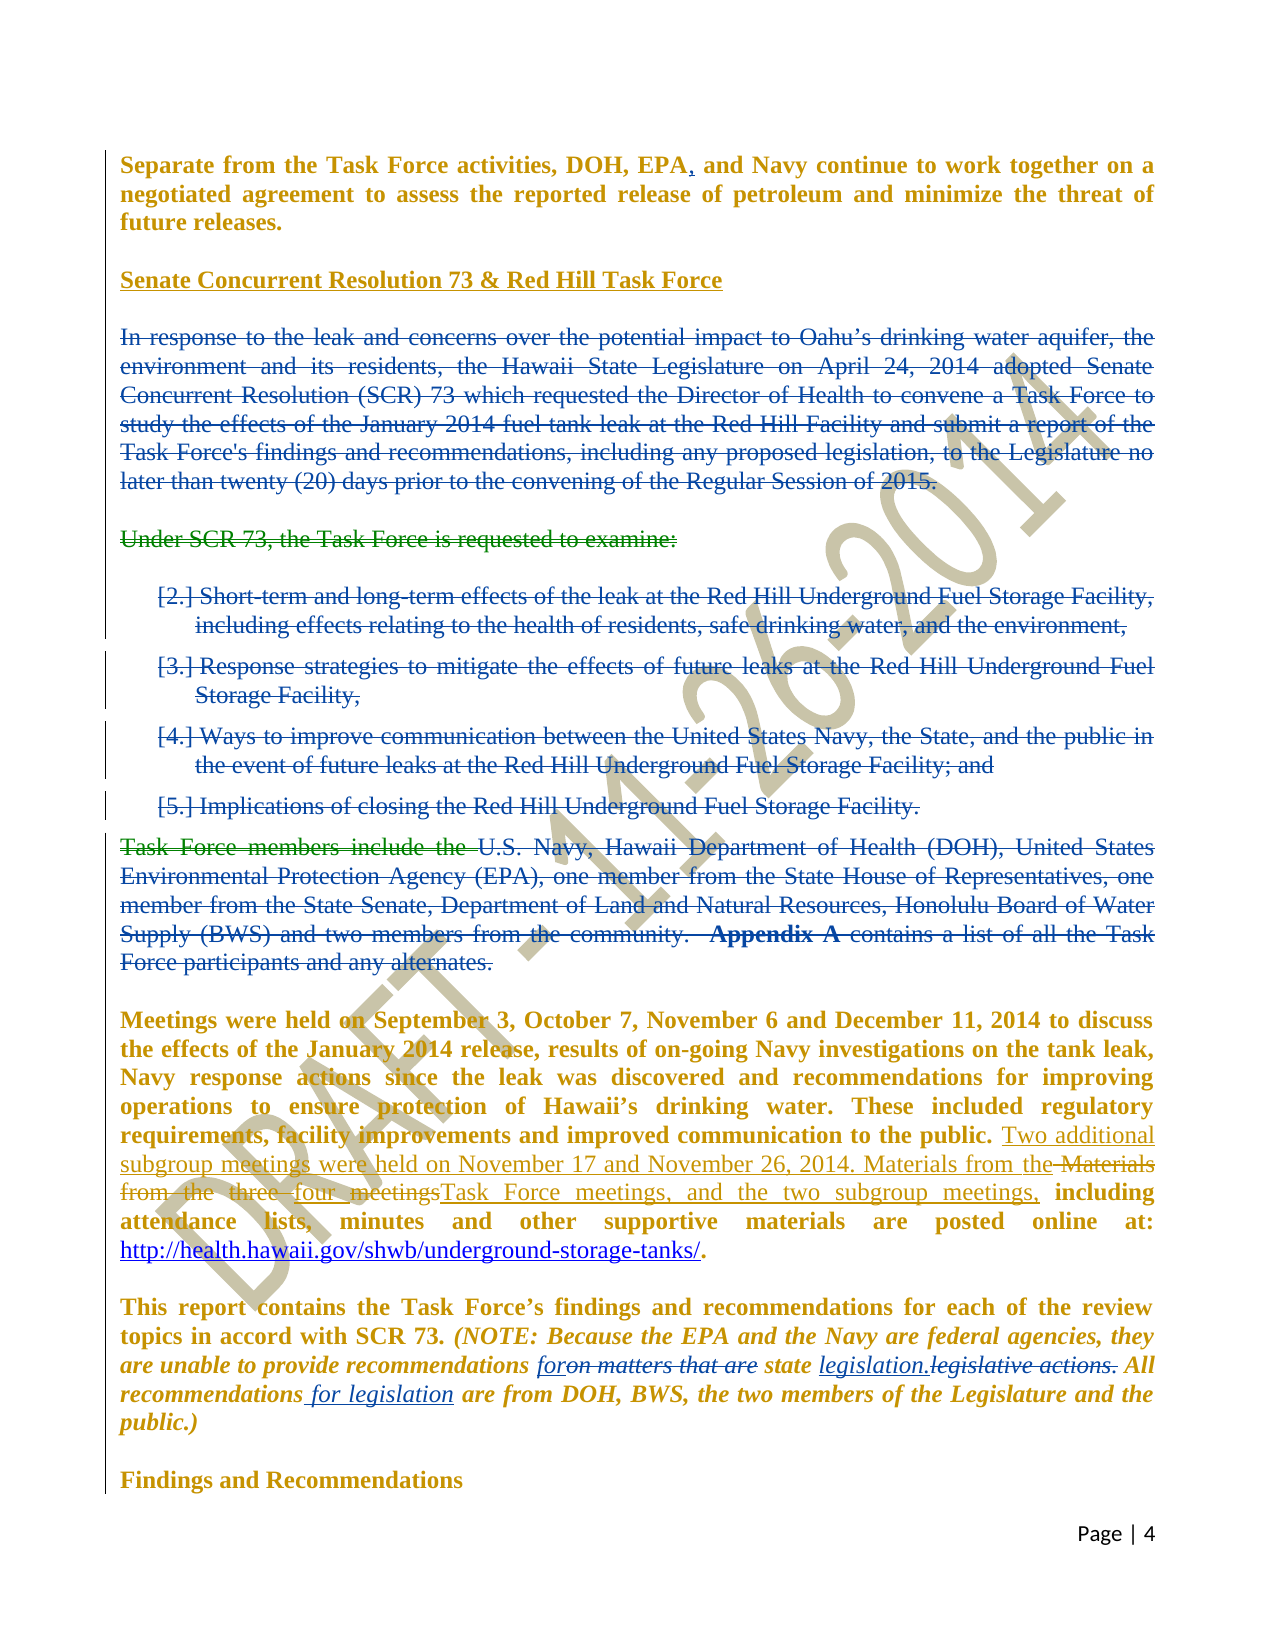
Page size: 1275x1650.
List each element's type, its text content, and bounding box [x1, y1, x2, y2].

text Meetings were held on September 3, October 7, November 6 and December 11, 2014 to discuss the effects of the January 2014 release, results of on-going Navy investigations on the tank leak, Navy response actions since the leak was discovered and recommendations for improving operations to ensure protection of Hawaii’s drinking water. These included regulatory requirements, facility improvements and improved communication to the public. including attendance lists, minutes and other supportive materials are posted online at: http://health.hawaii.gov/shwb/underground-storage-tanks/. [120, 1005, 1155, 1264]
text Senate Concurrent Resolution 73 & Red Hill Task Force [120, 265, 1155, 294]
text Separate from the Task Force activities, DOH, EPA and Navy continue to work together on a negotiated agreement to assess the reported release of petroleum and minimize the threat of future releases. [120, 150, 1155, 236]
text Findings and Recommendations [120, 1465, 1155, 1494]
text This report contains the Task Force’s findings and recommendations for each of the review topics in accord with SCR 73. (NOTE: Because the EPA and the Navy are federal agencies, they are unable to provide recommendations state All recommendations are from DOH, BWS, the two members of the Legislature and the public.) [120, 1292, 1155, 1436]
